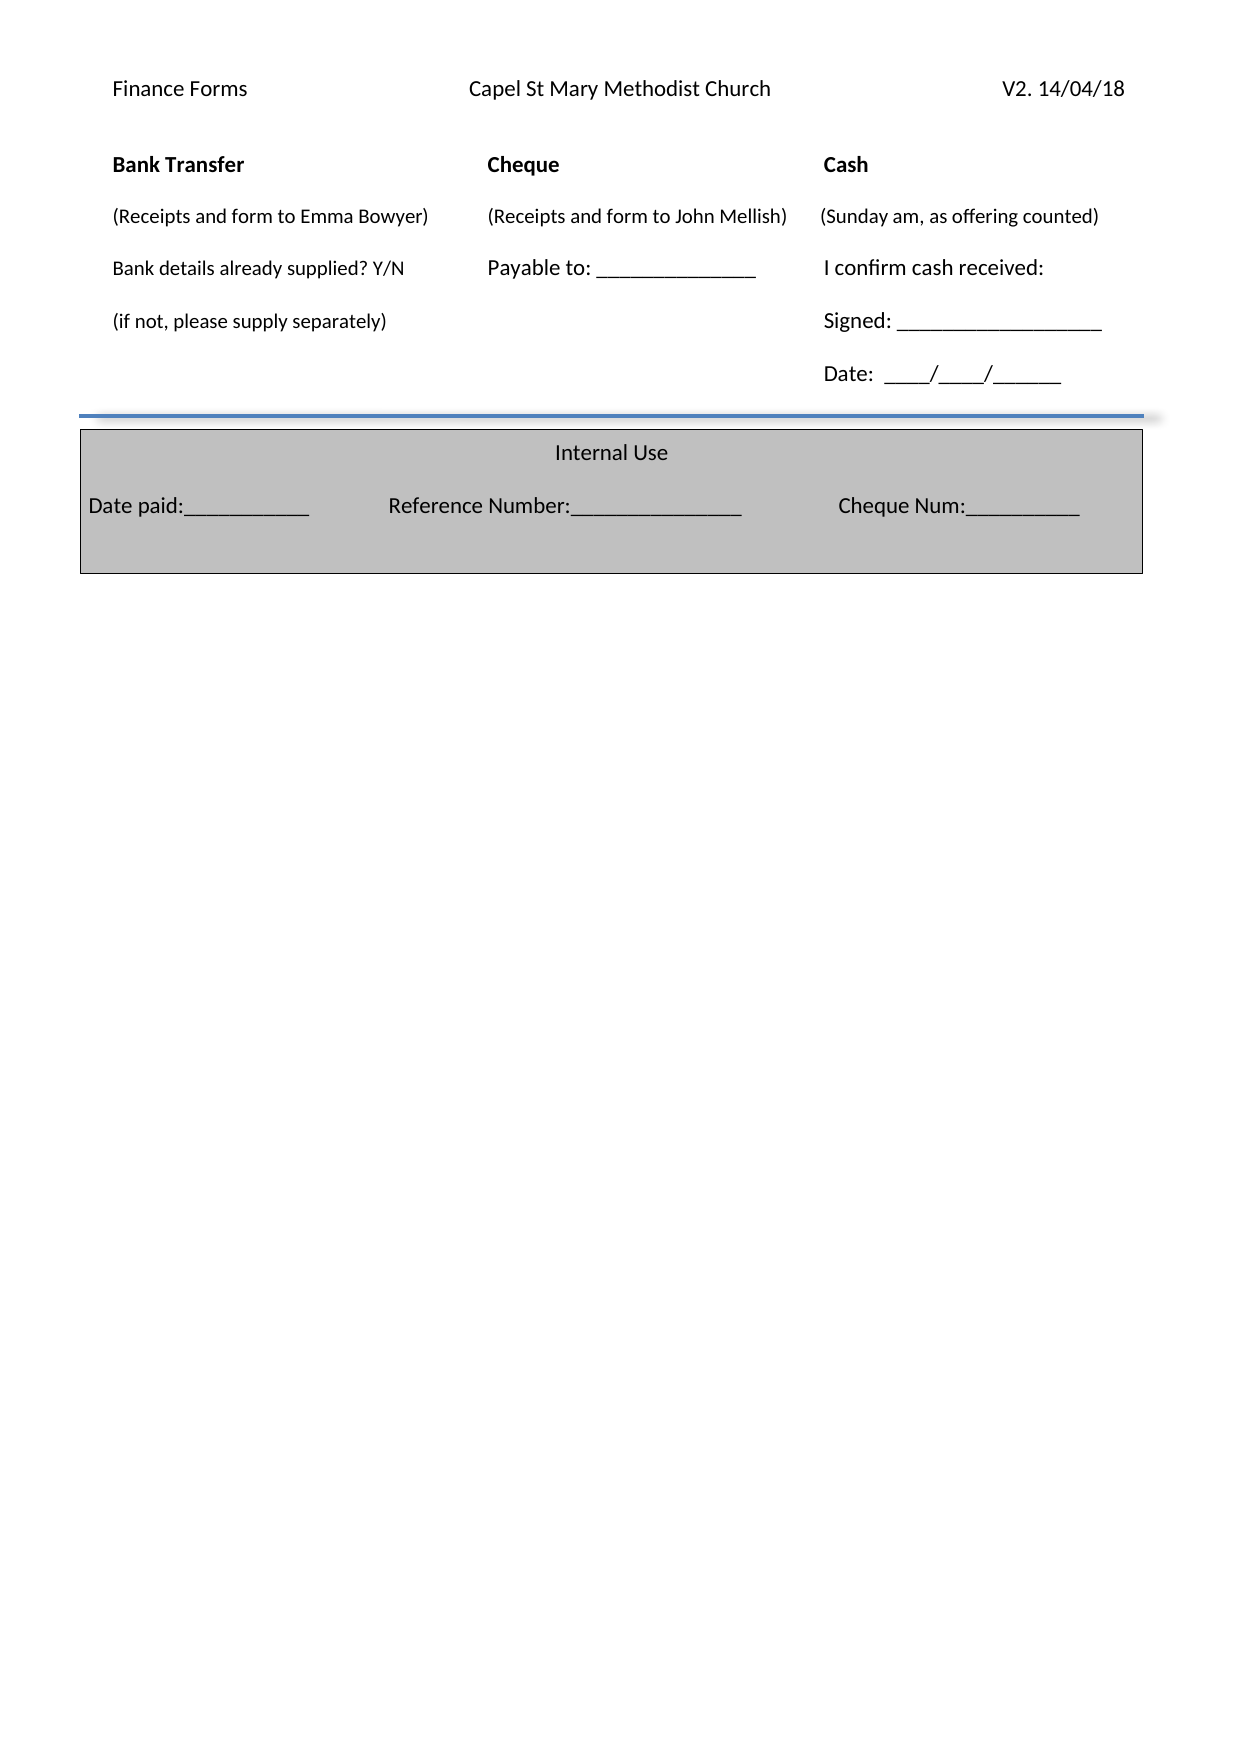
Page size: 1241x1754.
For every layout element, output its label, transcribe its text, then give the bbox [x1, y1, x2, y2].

text Bank details already supplied? Y/N Payable to: ______________ I confirm cash received: [112, 253, 1128, 281]
text (if not, please supply separately) Signed: __________________ [112, 306, 1128, 334]
text Bank Transfer Cheque Cash [112, 150, 1128, 178]
text (Receipts and form to Emma Bowyer) (Receipts and form to John Mellish) (Sunday am, as offering counted) [112, 203, 1128, 228]
text Date: ____/____/______ [112, 359, 1128, 387]
